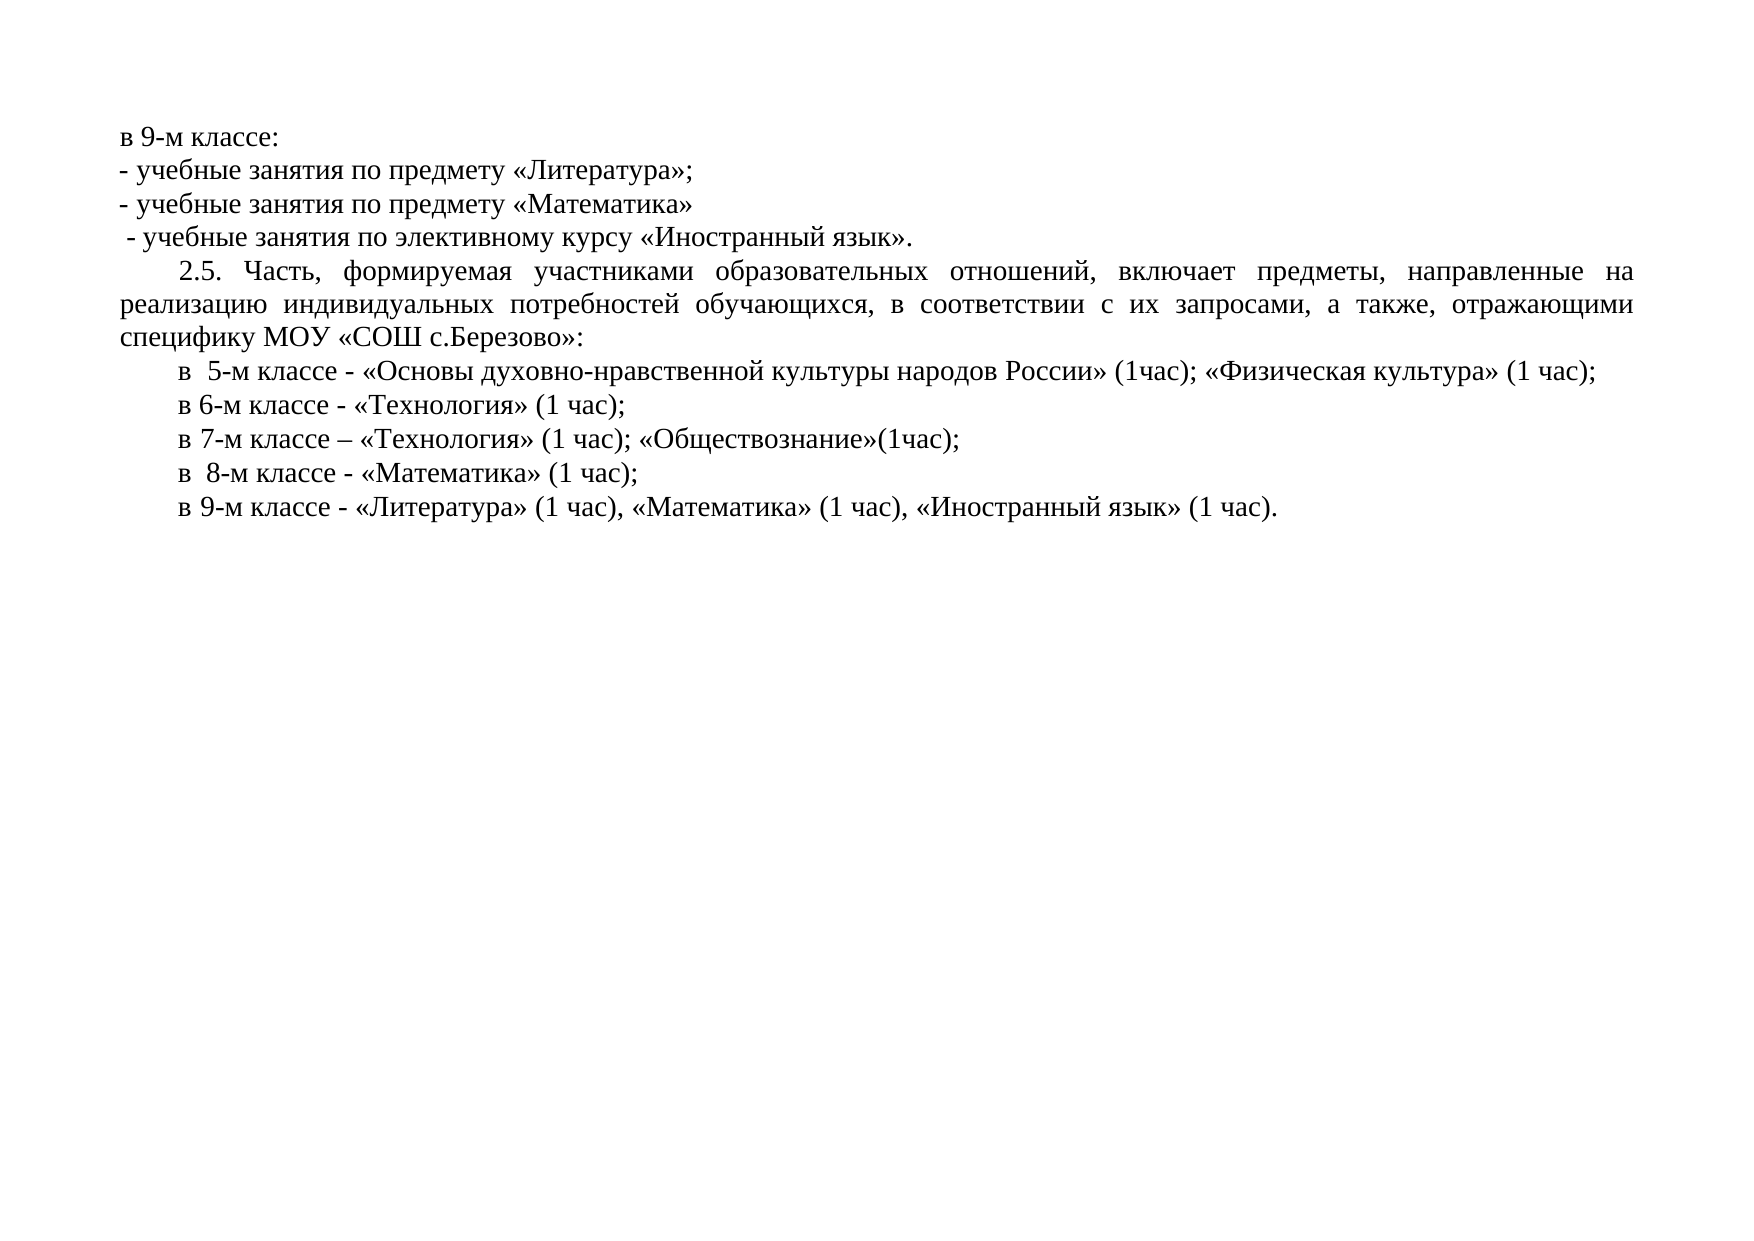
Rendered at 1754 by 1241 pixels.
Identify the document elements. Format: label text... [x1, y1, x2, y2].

list учебные занятия по элективному курсу «Иностранный язык». [126, 219, 1635, 253]
list учебные занятия по предмету «Литература»; [119, 152, 1635, 186]
list 9-м классе - «Литература» (1 час), «Математика» (1 час), «Иностранный язык» (1 час). [119, 490, 1635, 523]
list учебные занятия по предмету «Математика» [119, 186, 1635, 219]
list 7-м классе – «Технология» (1 час); «Обществознание»(1час); [119, 422, 1635, 455]
list 8-м классе - «Математика» (1 час); [119, 456, 1635, 489]
text в 9-м классе: [119, 119, 1635, 152]
text 2.5. Часть, формируемая участниками образовательных отношений, включает предметы, направленные на реализацию индивидуальных потребностей обучающихся, в соответствии с их запросами, а также, отражающими специфику МОУ «СОШ с.Березово»: [119, 254, 1635, 353]
list 6-м классе - «Технология» (1 час); [178, 387, 1635, 421]
list 5-м классе - «Основы духовно-нравственной культуры народов России» (1час); «Физическая культура» (1 час); [119, 354, 1635, 387]
